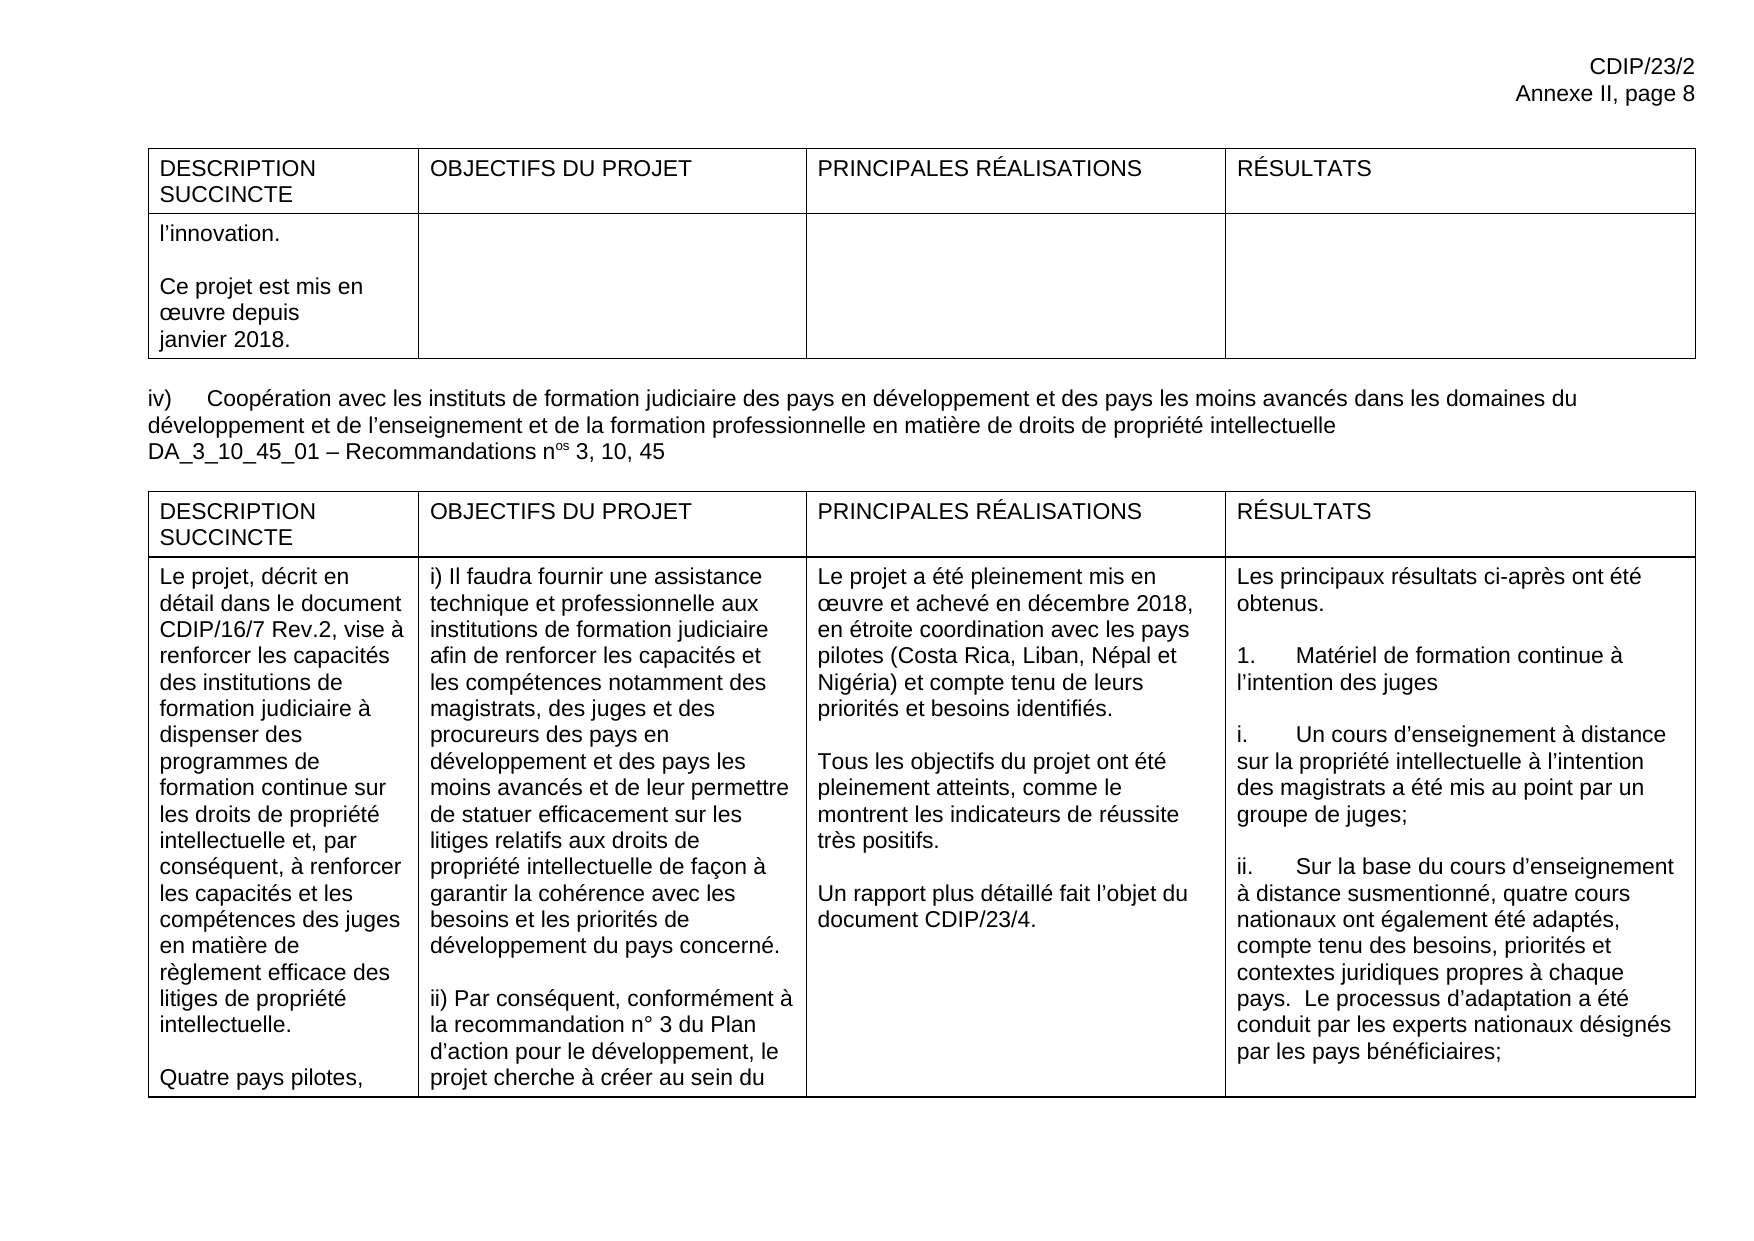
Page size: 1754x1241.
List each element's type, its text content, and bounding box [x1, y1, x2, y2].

table_header RÉSULTATS [1226, 492, 1695, 556]
table_header PRINCIPALES RÉALISATIONS [807, 492, 1225, 556]
table_header RÉSULTATS [1226, 149, 1695, 213]
table_header OBJECTIFS DU PROJET [419, 149, 806, 213]
text DA_3_10_45_01 – Recommandations nos 3, 10, 45 [148, 438, 1695, 464]
table_header DESCRIPTION SUCCINCTE [149, 492, 418, 556]
text iv) Coopération avec les instituts de formation judiciaire des pays en développement et des pays les moins avancés dans les domaines du développement et de l’enseignement et de la formation professionnelle en matière de droits de propriété intellectuelle [148, 385, 1695, 438]
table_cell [807, 558, 1225, 1096]
table_header PRINCIPALES RÉALISATIONS [807, 149, 1225, 213]
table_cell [149, 558, 418, 1096]
table_header OBJECTIFS DU PROJET [419, 492, 806, 556]
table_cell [419, 214, 806, 358]
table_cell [1226, 558, 1695, 1096]
table_header DESCRIPTION SUCCINCTE [149, 149, 418, 213]
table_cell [149, 214, 418, 358]
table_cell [1226, 214, 1695, 358]
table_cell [807, 214, 1225, 358]
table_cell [419, 558, 806, 1096]
